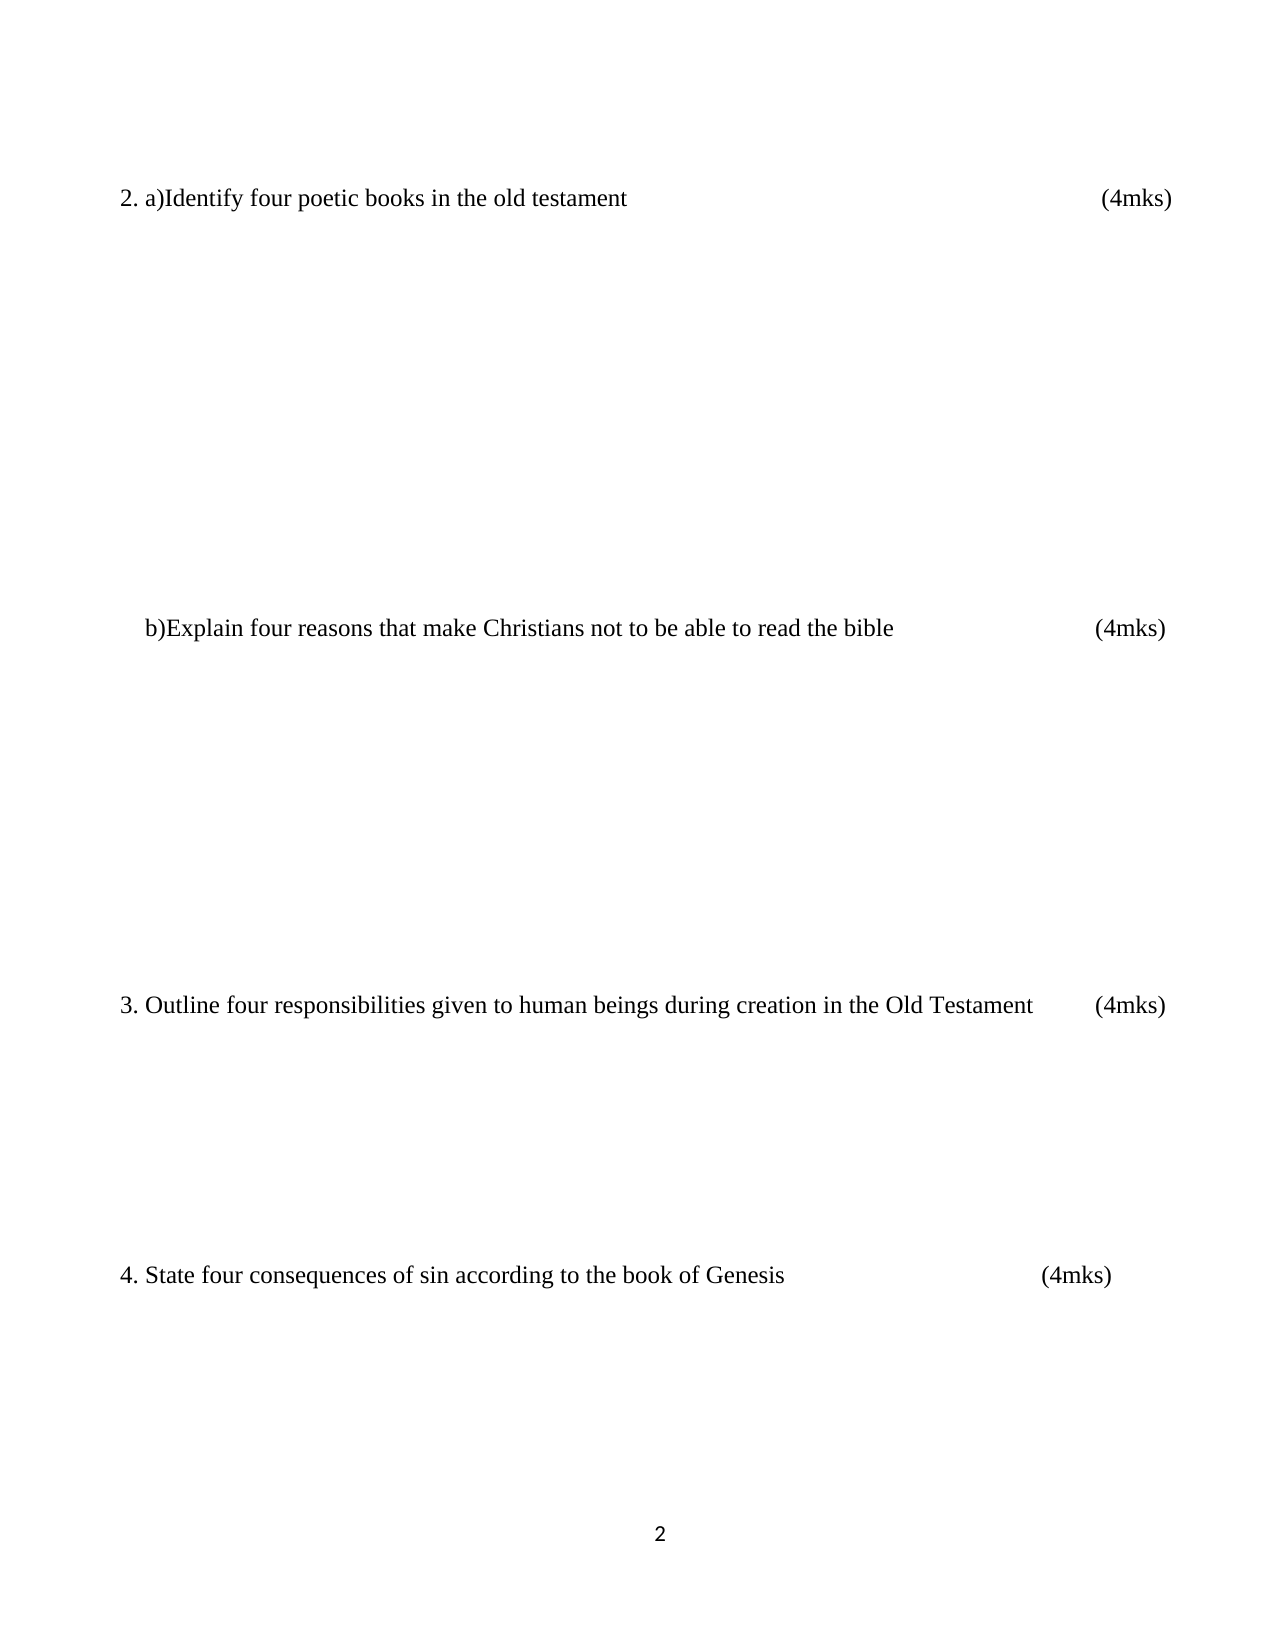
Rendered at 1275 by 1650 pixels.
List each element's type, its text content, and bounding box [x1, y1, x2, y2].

text b)Explain four reasons that make Christians not to be able to read the bible (4mks) [120, 613, 1200, 642]
text 4. State four consequences of sin according to the book of Genesis (4mks) [120, 1260, 1200, 1288]
text 2. a)Identify four poetic books in the old testament (4mks) [120, 183, 1200, 211]
text 3. Outline four responsibilities given to human beings during creation in the Old Testament (4mks) [120, 991, 1200, 1019]
